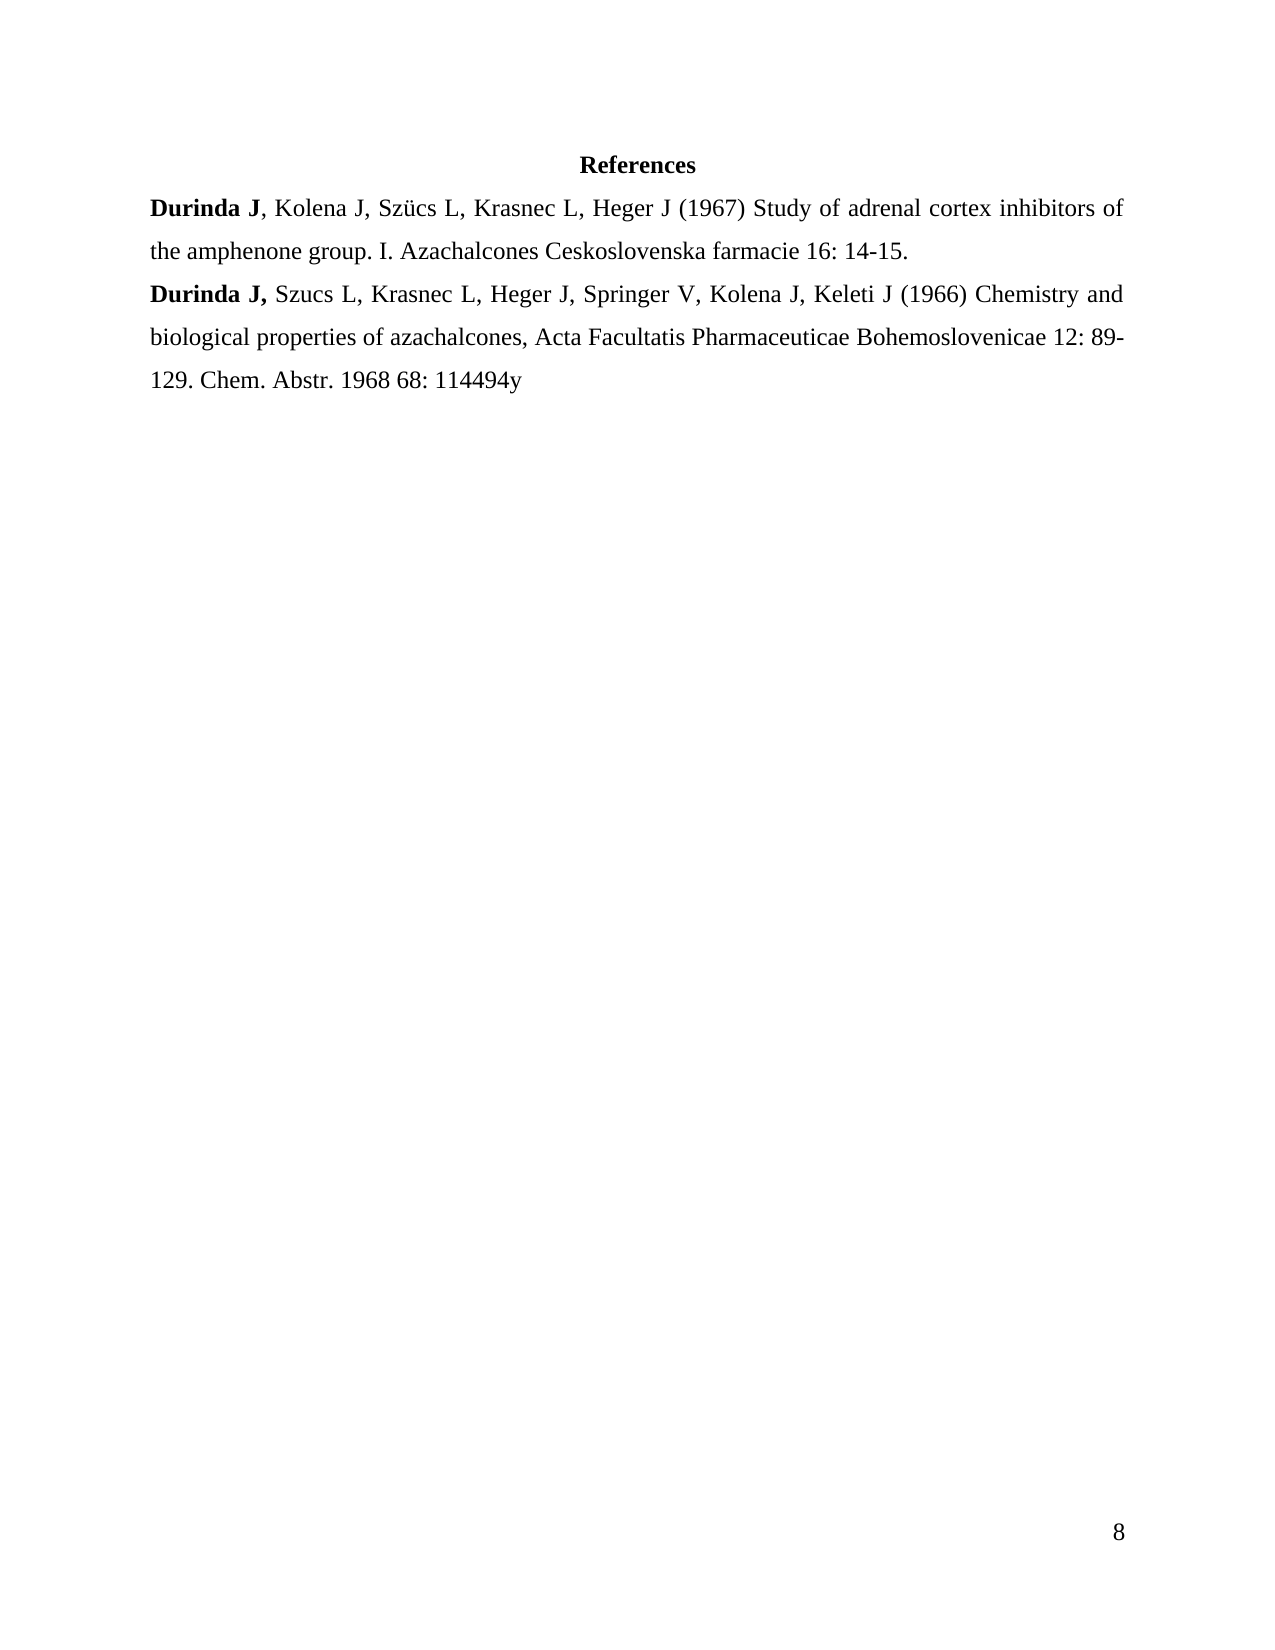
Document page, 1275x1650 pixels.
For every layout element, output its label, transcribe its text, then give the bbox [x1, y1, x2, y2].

text Durinda J, Szucs L, Krasnec L, Heger J, Springer V, Kolena J, Keleti J (1966) Chemistry and biological properties of azachalcones, Acta Facultatis Pharmaceuticae Bohemoslovenicae 12: 89-129. Chem. Abstr. 1968 68: 114494y [150, 279, 1125, 394]
text References [150, 150, 1125, 179]
text Durinda J, Kolena J, Szücs L, Krasnec L, Heger J (1967) Study of adrenal cortex inhibitors of the amphenone group. I. Azachalcones Ceskoslovenska farmacie 16: 14-15. [150, 193, 1125, 265]
